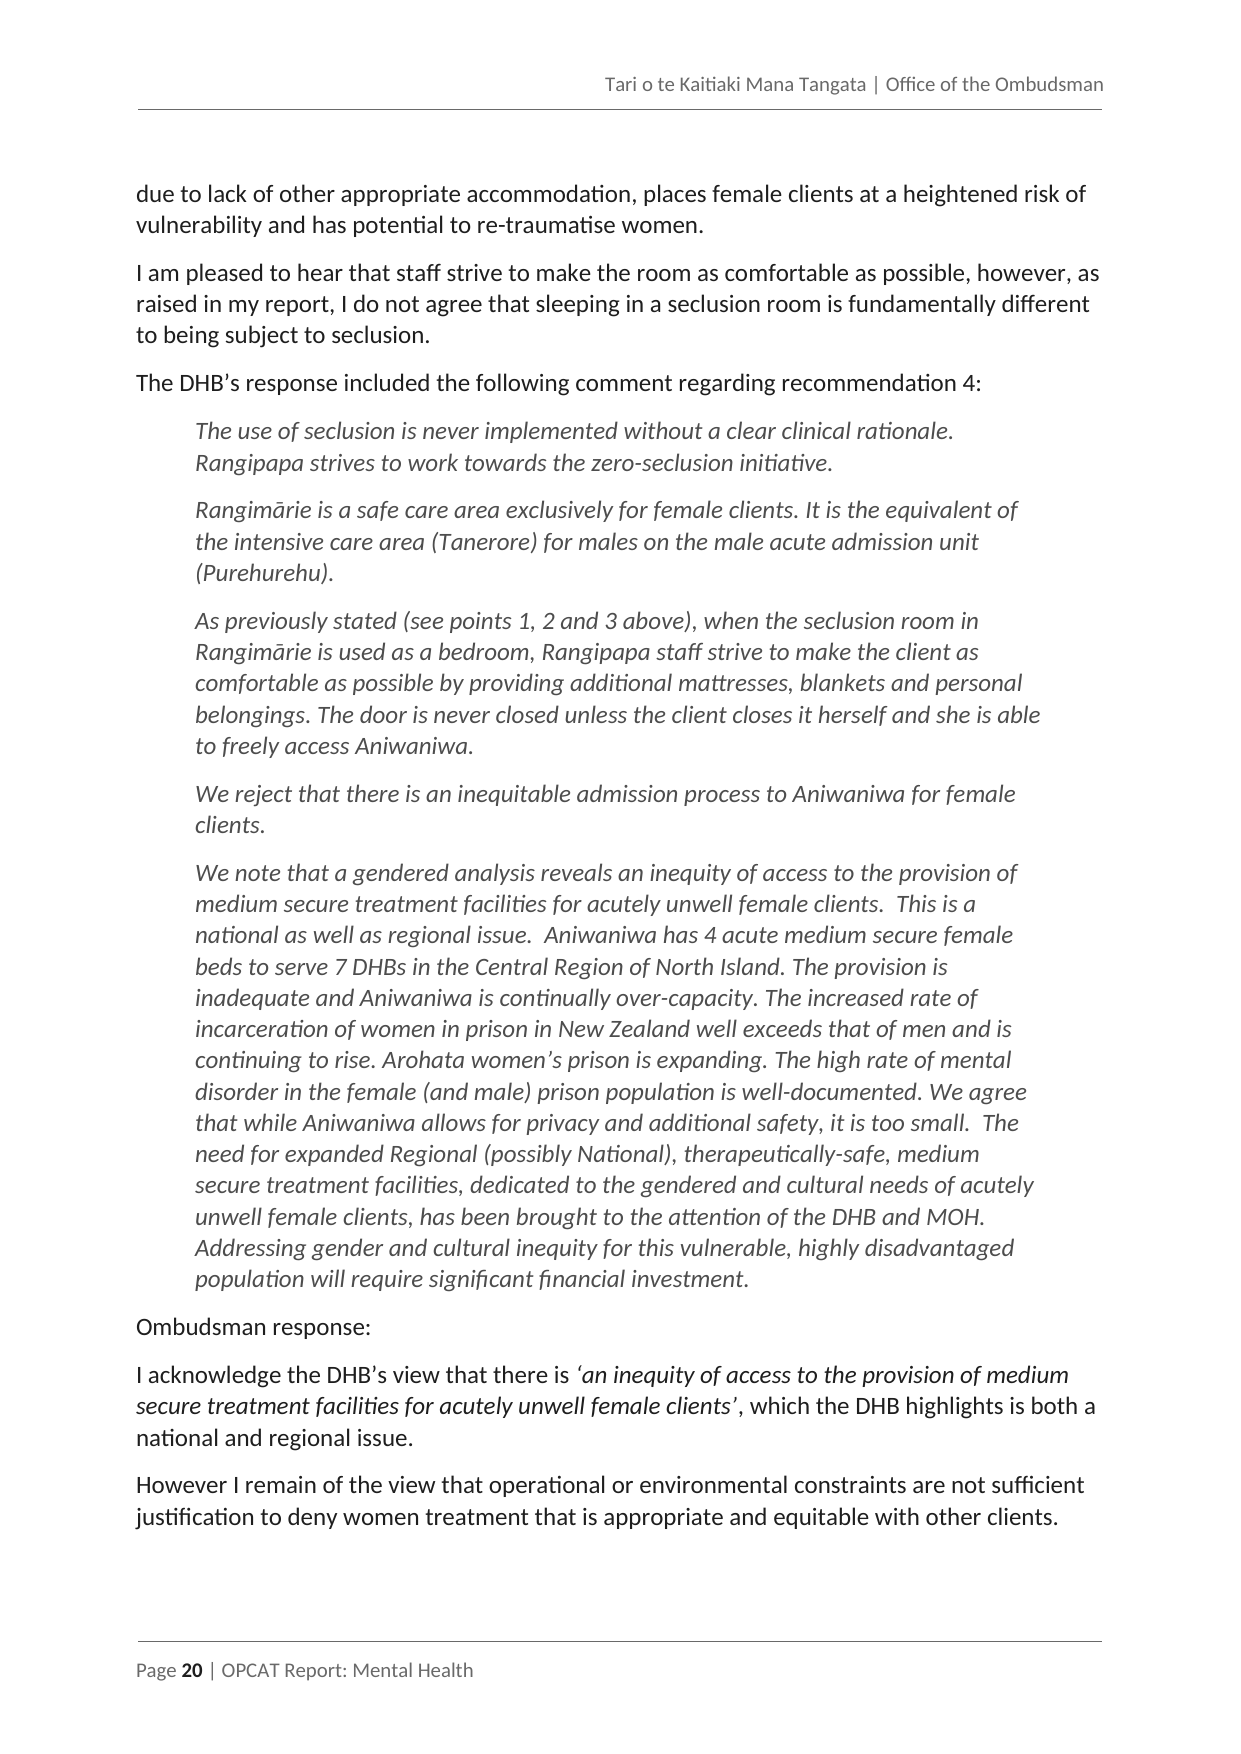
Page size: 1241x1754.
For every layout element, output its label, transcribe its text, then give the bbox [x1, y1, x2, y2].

text I am pleased to hear that staff strive to make the room as comfortable as possible, however, as raised in my report, I do not agree that sleeping in a seclusion room is fundamentally different to being subject to seclusion. [136, 256, 1104, 350]
text We note that a gendered analysis reveals an inequity of access to the provision of medium secure treatment facilities for acutely unwell female clients. This is a national as well as regional issue. Aniwaniwa has 4 acute medium secure female beds to serve 7 DHBs in the Central Region of North Island. The provision is inadequate and Aniwaniwa is continually over-capacity. The increased rate of incarceration of women in prison in New Zealand well exceeds that of men and is continuing to rise. Arohata women’s prison is expanding. The high rate of mental disorder in the female (and male) prison population is well-documented. We agree that while Aniwaniwa allows for privacy and additional safety, it is too small. The need for expanded Regional (possibly National), therapeutically-safe, medium secure treatment facilities, dedicated to the gendered and cultural needs of acutely unwell female clients, has been brought to the attention of the DHB and MOH. Addressing gender and cultural inequity for this vulnerable, highly disadvantaged population will require significant financial investment. [195, 856, 1045, 1294]
text As previously stated (see points 1, 2 and 3 above), when the seclusion room in Rangimārie is used as a bedroom, Rangipapa staff strive to make the client as comfortable as possible by providing additional mattresses, blankets and personal belongings. The door is never closed unless the client closes it herself and she is able to freely access Aniwaniwa. [195, 604, 1045, 761]
text However I remain of the view that operational or environmental constraints are not sufficient justification to deny women treatment that is appropriate and equitable with other clients. [136, 1469, 1104, 1531]
text I acknowledge the DHB’s view that there is ‘an inequity of access to the provision of medium secure treatment facilities for acutely unwell female clients’, which the DHB highlights is both a national and regional issue. [136, 1358, 1104, 1452]
text Ombudsman response: [136, 1311, 1104, 1342]
text We reject that there is an inequitable admission process to Aniwaniwa for female clients. [195, 777, 1045, 840]
text The use of seclusion is never implemented without a clear clinical rationale. Rangipapa strives to work towards the zero-seclusion initiative. [195, 415, 1045, 477]
text Rangimārie is a safe care area exclusively for female clients. It is the equivalent of the intensive care area (Tanerore) for males on the male acute admission unit (Purehurehu). [195, 494, 1045, 588]
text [136, 177, 1104, 240]
text The DHB’s response included the following comment regarding recommendation 4: [136, 367, 1104, 398]
